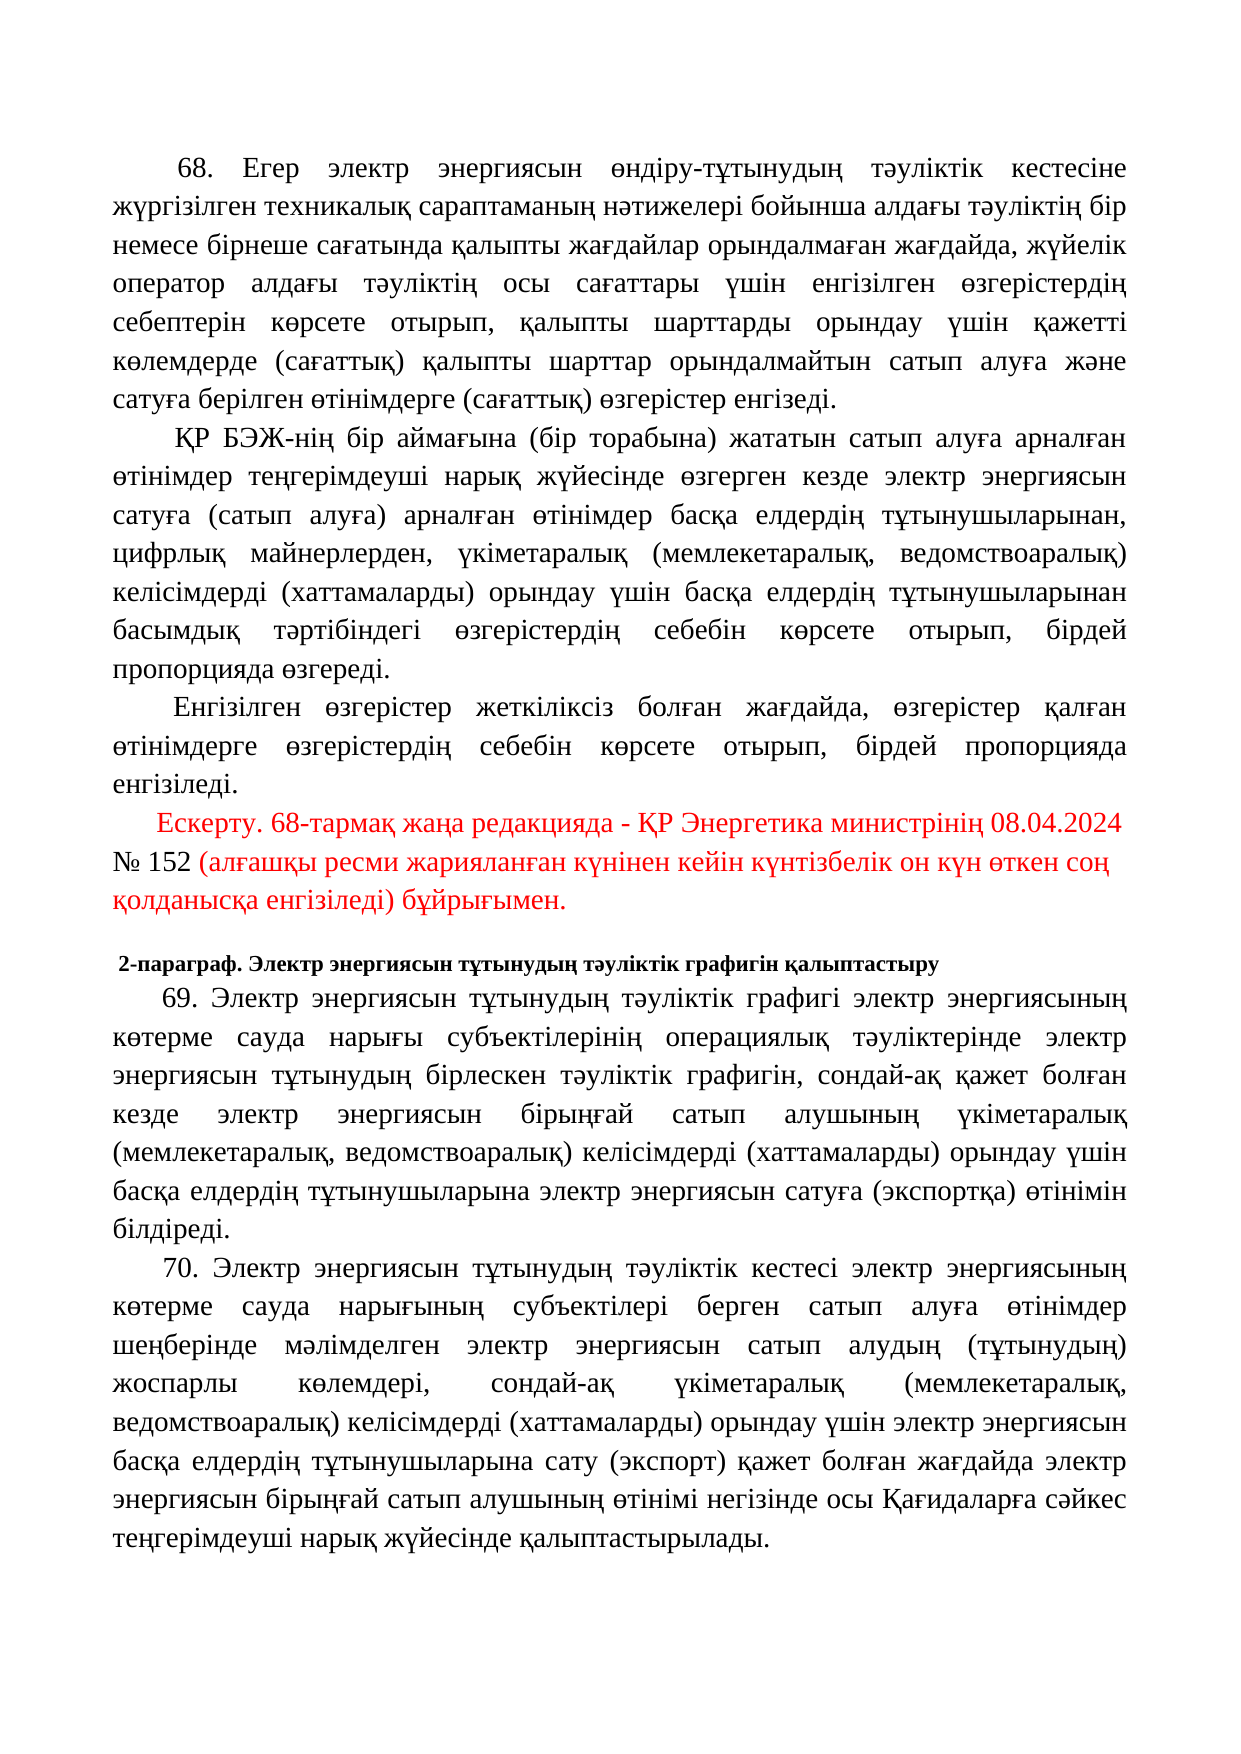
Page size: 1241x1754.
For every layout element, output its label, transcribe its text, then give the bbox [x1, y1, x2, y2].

text Енгізілген өзгерістер жеткіліксіз болған жағдайда, өзгерістер қалған өтінімдерге өзгерістердің себебін көрсете отырып, бірдей пропорцияда енгізіледі. [112, 689, 1128, 800]
text 69. Электр энергиясын тұтынудың тәуліктік графигі электр энергиясының көтерме сауда нарығы субъектілерінің операциялық тәуліктерінде электр энергиясын тұтынудың бірлескен тәуліктік графигін, сондай-ақ қажет болған кезде электр энергиясын бірыңғай сатып алушының үкіметаралық (мемлекетаралық, ведомствоаралық) келісімдерді (хаттамаларды) орындау үшін басқа елдердің тұтынушыларына электр энергиясын сатуға (экспортқа) өтінімін білдіреді. [112, 980, 1128, 1245]
text Ескерту. 68-тармақ жаңа редакцияда - ҚР Энергетика министрінің 08.04.2024 № 152 (алғашқы ресми жарияланған күнінен кейін күнтізбелік он күн өткен соң қолданысқа енгізіледі) бұйрығымен. [112, 805, 1128, 946]
text ҚР БЭЖ-нің бір аймағына (бір торабына) жататын сатып алуға арналған өтінімдер теңгерімдеуші нарық жүйесінде өзгерген кезде электр энергиясын сатуға (сатып алуға) арналған өтінімдер басқа елдердің тұтынушыларынан, цифрлық майнерлерден, үкіметаралық (мемлекетаралық, ведомствоаралық) келісімдерді (хаттамаларды) орындау үшін басқа елдердің тұтынушыларынан басымдық тәртібіндегі өзгерістердің себебін көрсете отырып, бірдей пропорцияда өзгереді. [112, 420, 1128, 684]
text 70. Электр энергиясын тұтынудың тәуліктік кестесі электр энергиясының көтерме сауда нарығының субъектілері берген сатып алуға өтінімдер шеңберінде мәлімделген электр энергиясын сатып алудың (тұтынудың) жоспарлы көлемдері, сондай-ақ үкіметаралық (мемлекетаралық, ведомствоаралық) келісімдерді (хаттамаларды) орындау үшін электр энергиясын басқа елдердің тұтынушыларына сату (экспорт) қажет болған жағдайда электр энергиясын бірыңғай сатып алушының өтінімі негізінде осы Қағидаларға сәйкес теңгерімдеуші нарық жүйесінде қалыптастырылады. [112, 1250, 1128, 1553]
text 68. Егер электр энергиясын өндіру-тұтынудың тәуліктік кестесіне жүргізілген техникалық сараптаманың нәтижелері бойынша алдағы тәуліктің бір немесе бірнеше сағатында қалыпты жағдайлар орындалмаған жағдайда, жүйелік оператор алдағы тәуліктің осы сағаттары үшін енгізілген өзгерістердің себептерін көрсете отырып, қалыпты шарттарды орындау үшін қажетті көлемдерде (сағаттық) қалыпты шарттар орындалмайтын сатып алуға және сатуға берілген өтінімдерге (сағаттық) өзгерістер енгізеді. [112, 150, 1128, 415]
text 2-параграф. Электр энергиясын тұтынудың тәуліктік графигін қалыптастыру [112, 950, 1128, 976]
